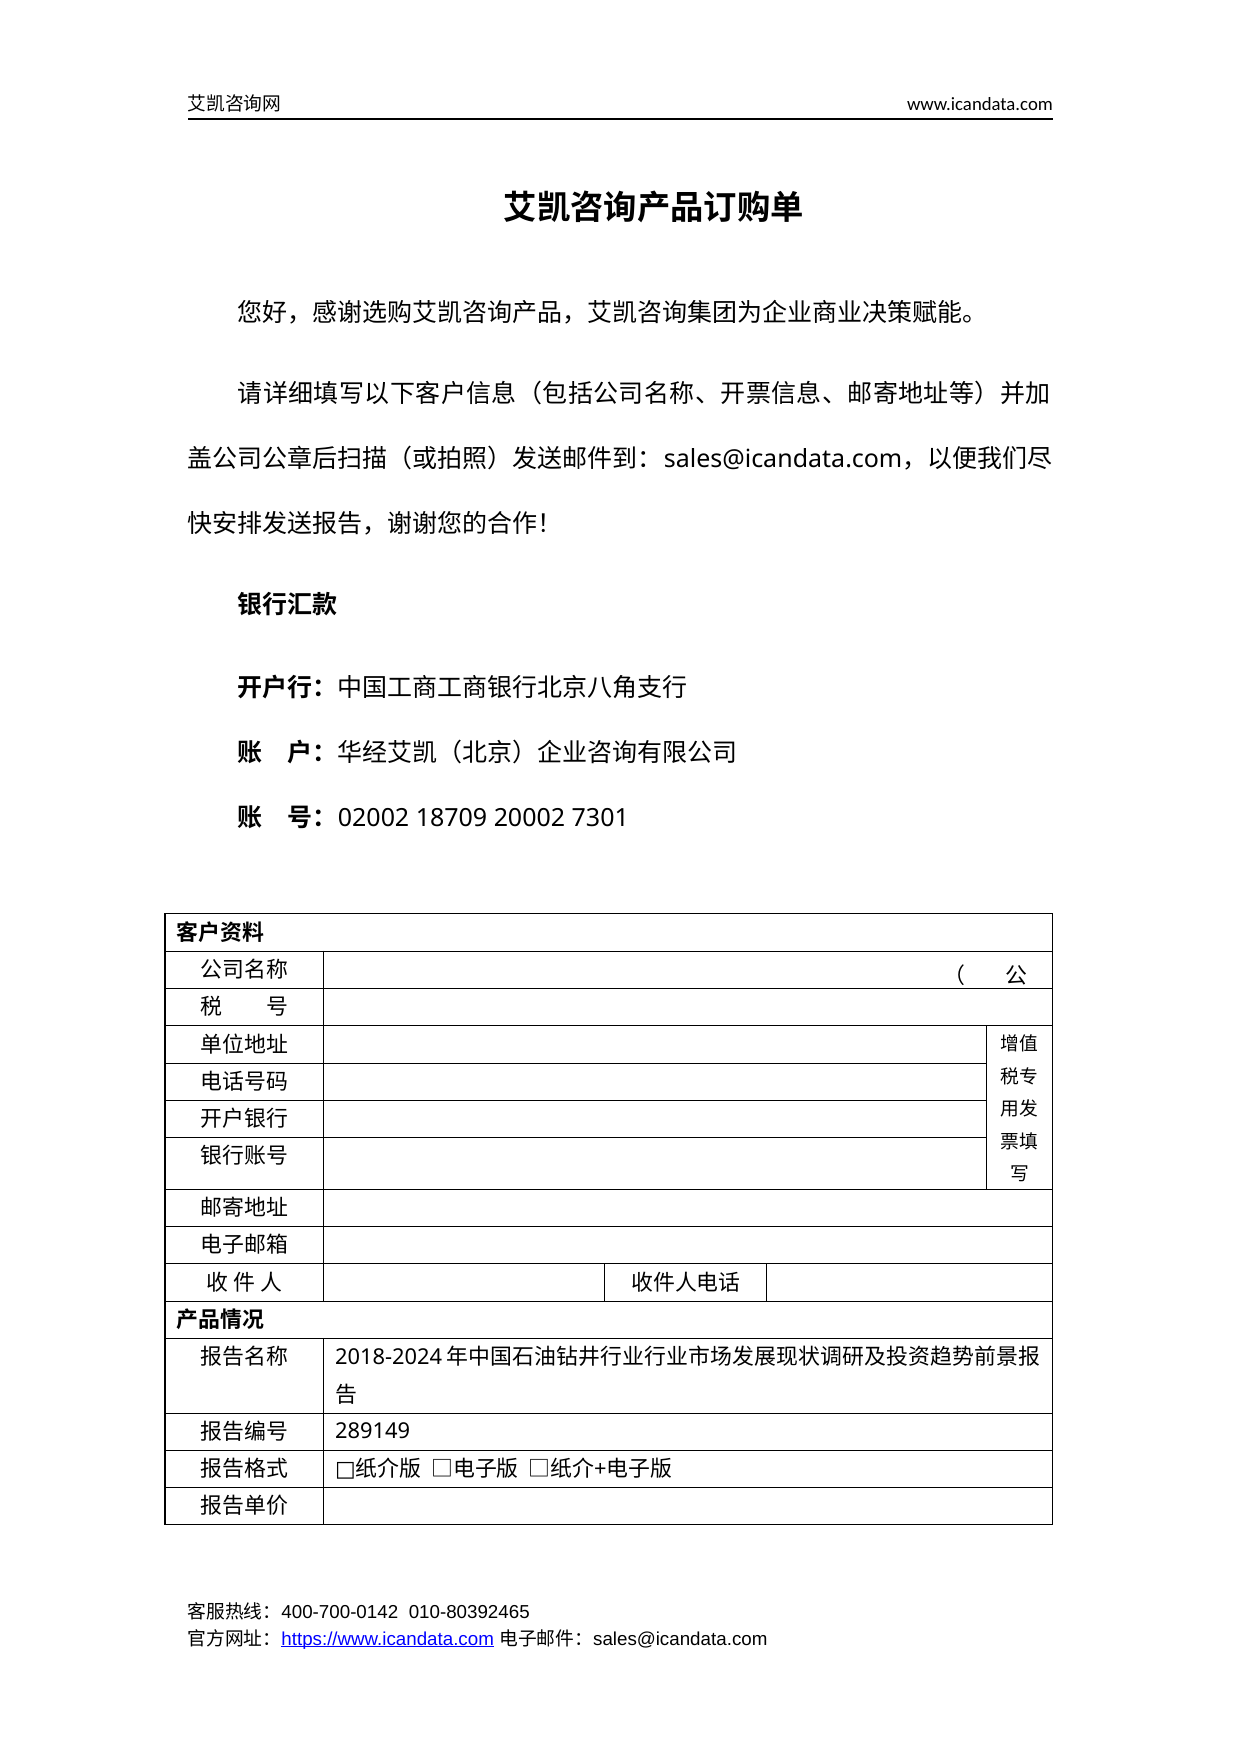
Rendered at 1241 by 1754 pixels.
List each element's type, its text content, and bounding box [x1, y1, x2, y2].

table_cell [324, 1190, 1052, 1226]
text 账 号：02002 18709 20002 7301 [187, 783, 1053, 848]
table_cell 报告单价 [166, 1488, 323, 1524]
table_cell 报告编号 [166, 1414, 323, 1450]
table_cell 报告格式 [166, 1451, 323, 1487]
table_cell 开户银行 [166, 1101, 323, 1137]
text 银行汇款 [187, 570, 1053, 635]
table_cell 289149 [324, 1414, 1052, 1450]
table_cell □纸介版 □电子版 □纸介+电子版 [324, 1451, 1052, 1487]
table_cell [324, 1101, 986, 1137]
table_cell 收件人电话 [605, 1264, 766, 1301]
table_cell 税 号 [166, 989, 323, 1025]
table_cell [324, 952, 1052, 988]
table_cell [324, 1488, 1052, 1524]
text 您好，感谢选购艾凯咨询产品，艾凯咨询集团为企业商业决策赋能。 [187, 278, 1053, 343]
table_cell 银行账号 [166, 1138, 323, 1189]
table_cell 单位地址 [166, 1026, 323, 1062]
text 请详细填写以下客户信息（包括公司名称、开票信息、邮寄地址等）并加盖公司公章后扫描（或拍照）发送邮件到：sales@icandata.com，以便我们尽快安排发送报告，谢谢您的合作！ [187, 359, 1053, 554]
table_cell [324, 1227, 1052, 1263]
table_cell 产品情况 [166, 1302, 1052, 1338]
table_cell [767, 1264, 1052, 1301]
table_cell 报告名称 [166, 1339, 323, 1412]
table_cell 2018-2024年中国石油钻井行业行业市场发展现状调研及投资趋势前景报告 [324, 1339, 1052, 1412]
table_cell 收 件 人 [166, 1264, 323, 1301]
table_cell 增值税专用发票填写 [987, 1026, 1052, 1189]
table_cell [324, 1026, 986, 1062]
table_cell 电子邮箱 [166, 1227, 323, 1263]
table_cell 电话号码 [166, 1064, 323, 1100]
table_cell 邮寄地址 [166, 1190, 323, 1226]
text 开户行：中国工商工商银行北京八角支行 [187, 653, 1053, 718]
table_cell [324, 989, 1052, 1025]
table_header 客户资料 [166, 914, 1052, 951]
table_cell [324, 1264, 604, 1301]
table_cell [324, 1138, 986, 1189]
table_cell [324, 1064, 986, 1100]
text 艾凯咨询产品订购单 [187, 172, 1053, 237]
text 账 户：华经艾凯（北京）企业咨询有限公司 [187, 718, 1053, 783]
table_cell 公司名称 [166, 952, 323, 988]
